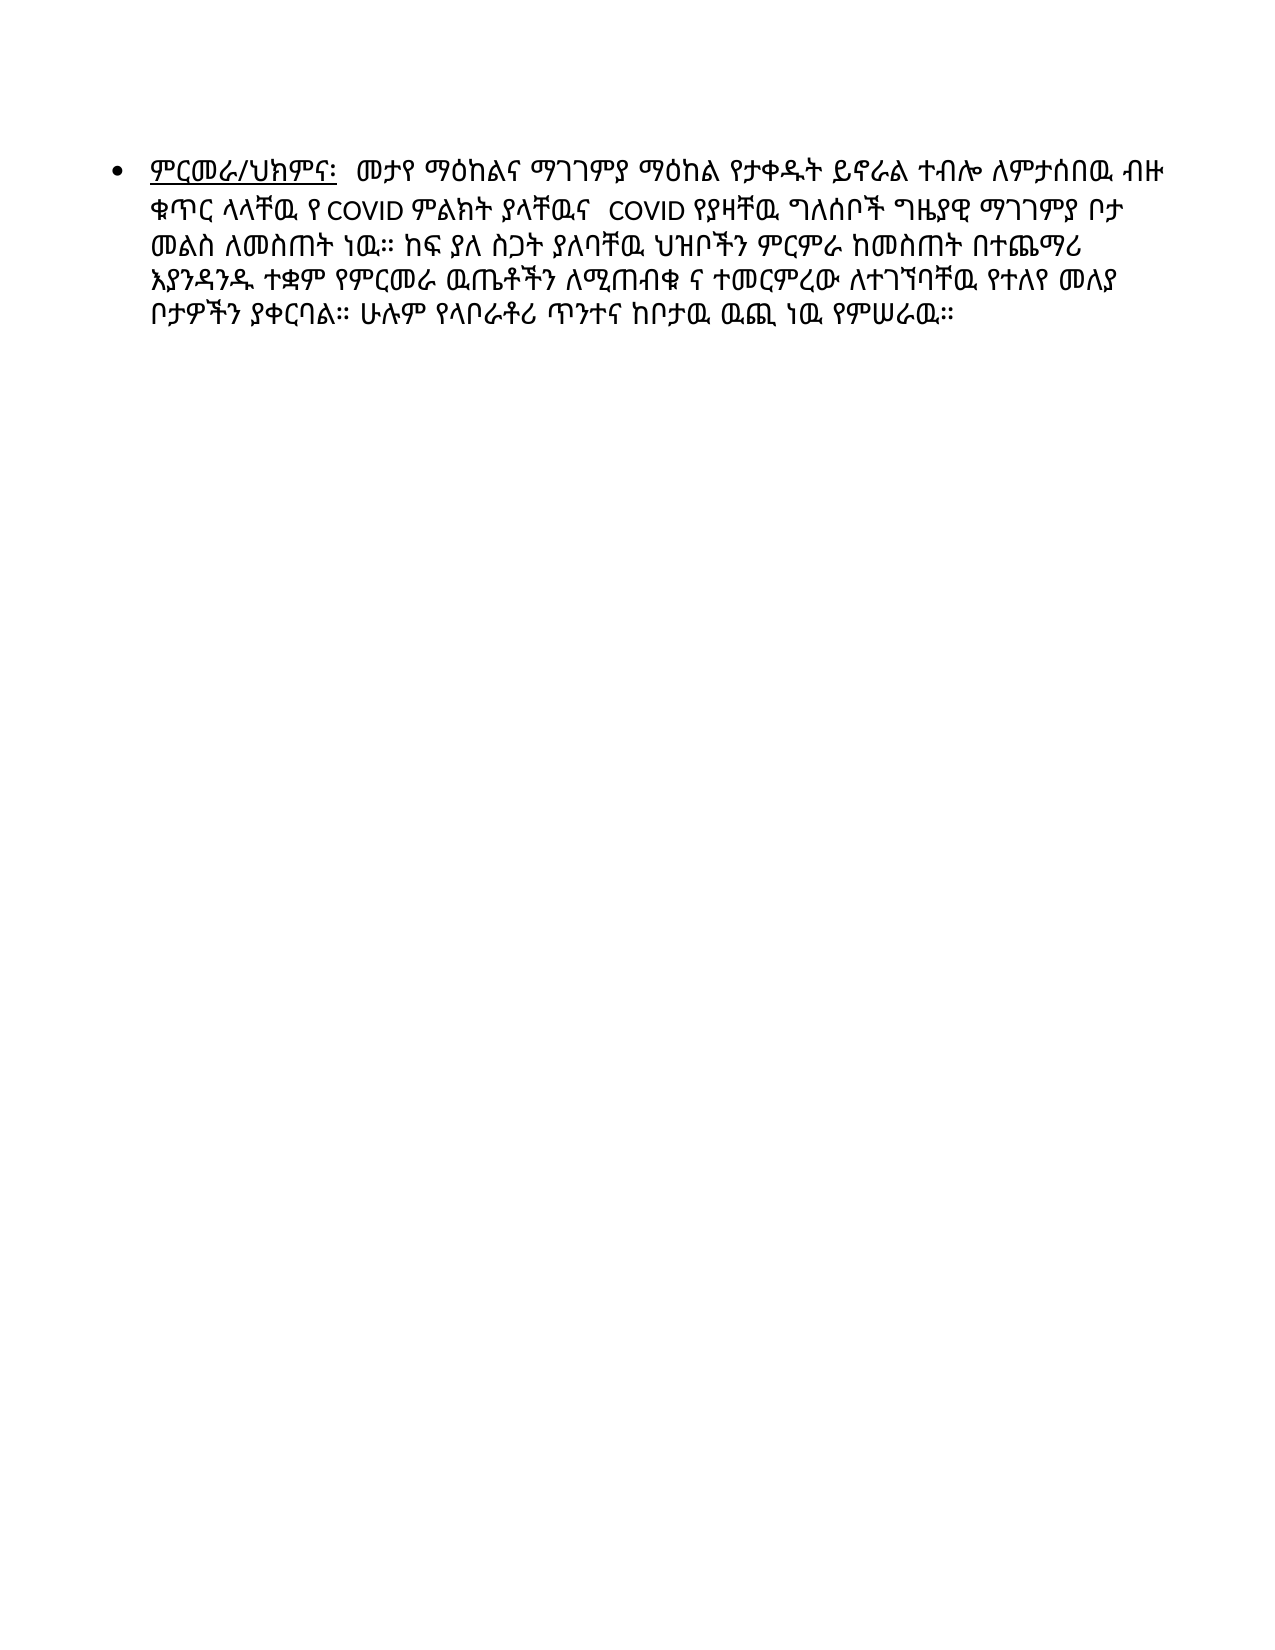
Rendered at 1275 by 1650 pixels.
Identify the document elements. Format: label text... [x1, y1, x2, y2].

list ምርመራ/ህክምና፡ መታየ ማዕከልና ማገገምያ ማዕከል የታቀዱት ይኖራል ተብሎ ለምታሰበዉ ብዙ ቁጥር ላላቸዉ የCOVID ምልክት ያላቸዉና COVID የያዛቸዉ ግለሰቦች ግዜያዊ ማገገምያ ቦታ መልስ ለመስጠት ነዉ። ከፍ ያለ ስጋት ያለባቸዉ ህዝቦችን ምርምራ ከመስጠት በተጨማሪ እያንዳንዱ ተቋም የምርመራ ዉጤቶችን ለሚጠብቁ ና ተመርምረው ለተገኘባቸዉ የተለየ መለያ ቦታዎችን ያቀርባል። ሁሉም የላቦራቶሪ ጥንተና ከቦታዉ ዉጪ ነዉ የምሠራዉ። [112, 150, 1181, 331]
